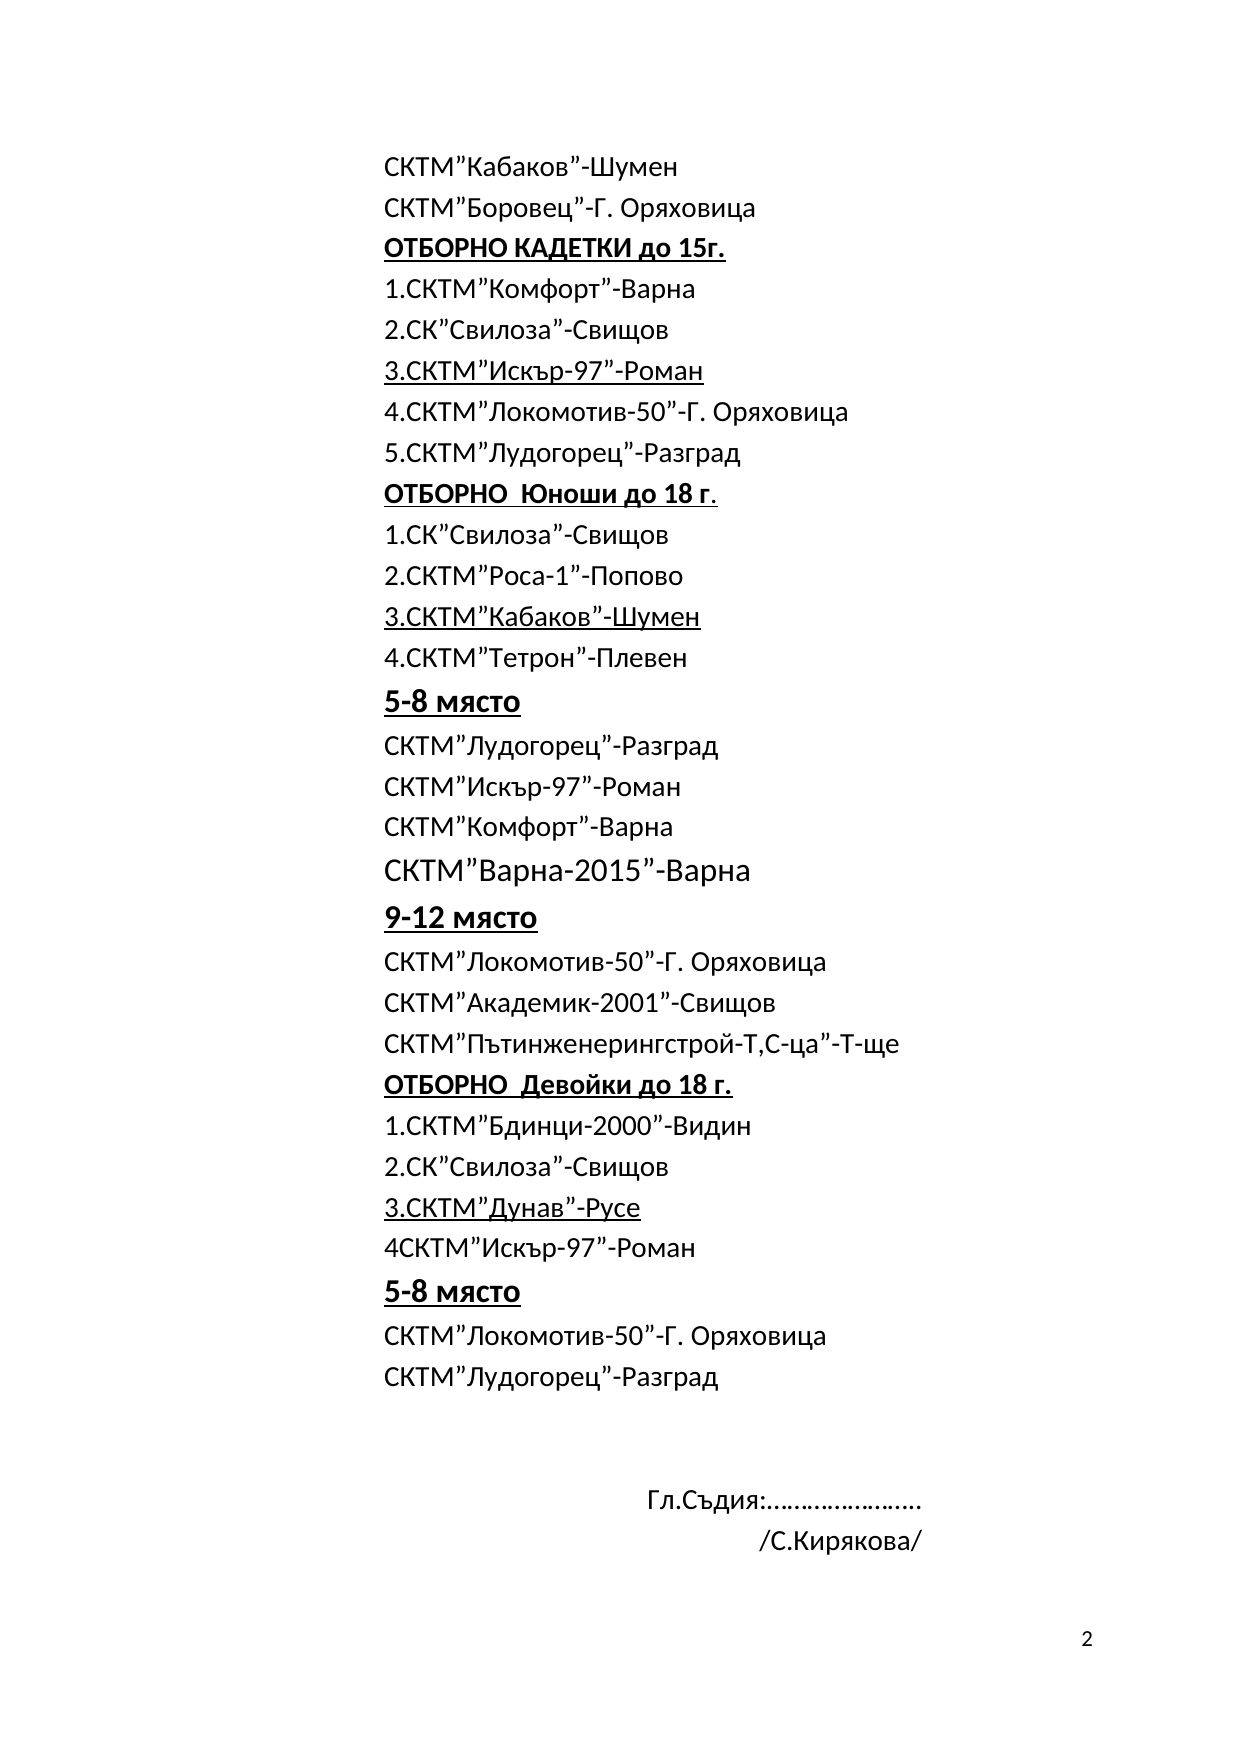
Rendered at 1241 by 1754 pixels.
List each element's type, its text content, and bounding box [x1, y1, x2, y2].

text 5-8 място [384, 680, 1092, 721]
text Гл.Съдия:………………….. [384, 1481, 1092, 1517]
text 9-12 място [384, 896, 1092, 937]
text /С.Кирякова/ [384, 1522, 1092, 1558]
text 1.СКТМ”Бдинци-2000”-Видин [384, 1107, 1092, 1142]
text 2.СК”Свилоза”-Свищов [384, 1148, 1092, 1183]
text 3.СКТМ”Кабаков”-Шумен [384, 598, 1092, 634]
text СКТМ”Лудогорец”-Разград [384, 727, 1092, 762]
text 1.СКТМ”Комфорт”-Варна [384, 271, 1092, 306]
text СКТМ”Локомотив-50”-Г. Оряховица [384, 1317, 1092, 1353]
text 4СКТМ”Искър-97”-Роман [384, 1229, 1092, 1265]
text 1.СК”Свилоза”-Свищов [384, 516, 1092, 552]
text СКТМ”Комфорт”-Варна [384, 808, 1092, 844]
text 5-8 място [384, 1271, 1092, 1311]
text 4.СКТМ”Локомотив-50”-Г. Оряховица [384, 393, 1092, 429]
text 4.СКТМ”Тетрон”-Плевен [384, 639, 1092, 674]
text 3.СКТМ”Дунав”-Русе [384, 1189, 1092, 1224]
text 2.СК”Свилоза”-Свищов [384, 311, 1092, 347]
text СКТМ”Академик-2001”-Свищов [384, 984, 1092, 1019]
text ОТБОРНО КАДЕТКИ до 15г. [384, 229, 1092, 265]
text СКТМ”Искър-97”-Роман [384, 768, 1092, 803]
text ОТБОРНО Девойки до 18 г. [384, 1066, 1092, 1101]
text 2.СКТМ”Роса-1”-Попово [384, 557, 1092, 593]
text 3.СКТМ”Искър-97”-Роман [384, 352, 1092, 388]
text ОТБОРНО Юноши до 18 г. [384, 475, 1092, 511]
text СКТМ”Локомотив-50”-Г. Оряховица [384, 943, 1092, 979]
text СКТМ”Кабаков”-Шумен [384, 148, 1092, 183]
text СКТМ”Пътинженерингстрой-Т,С-ца”-Т-ще [384, 1025, 1092, 1061]
text СКТМ”Боровец”-Г. Оряховица [384, 189, 1092, 224]
text СКТМ”Лудогорец”-Разград [384, 1358, 1092, 1394]
text СКТМ”Варна-2015”-Варна [384, 849, 1092, 890]
text 5.СКТМ”Лудогорец”-Разград [384, 434, 1092, 470]
